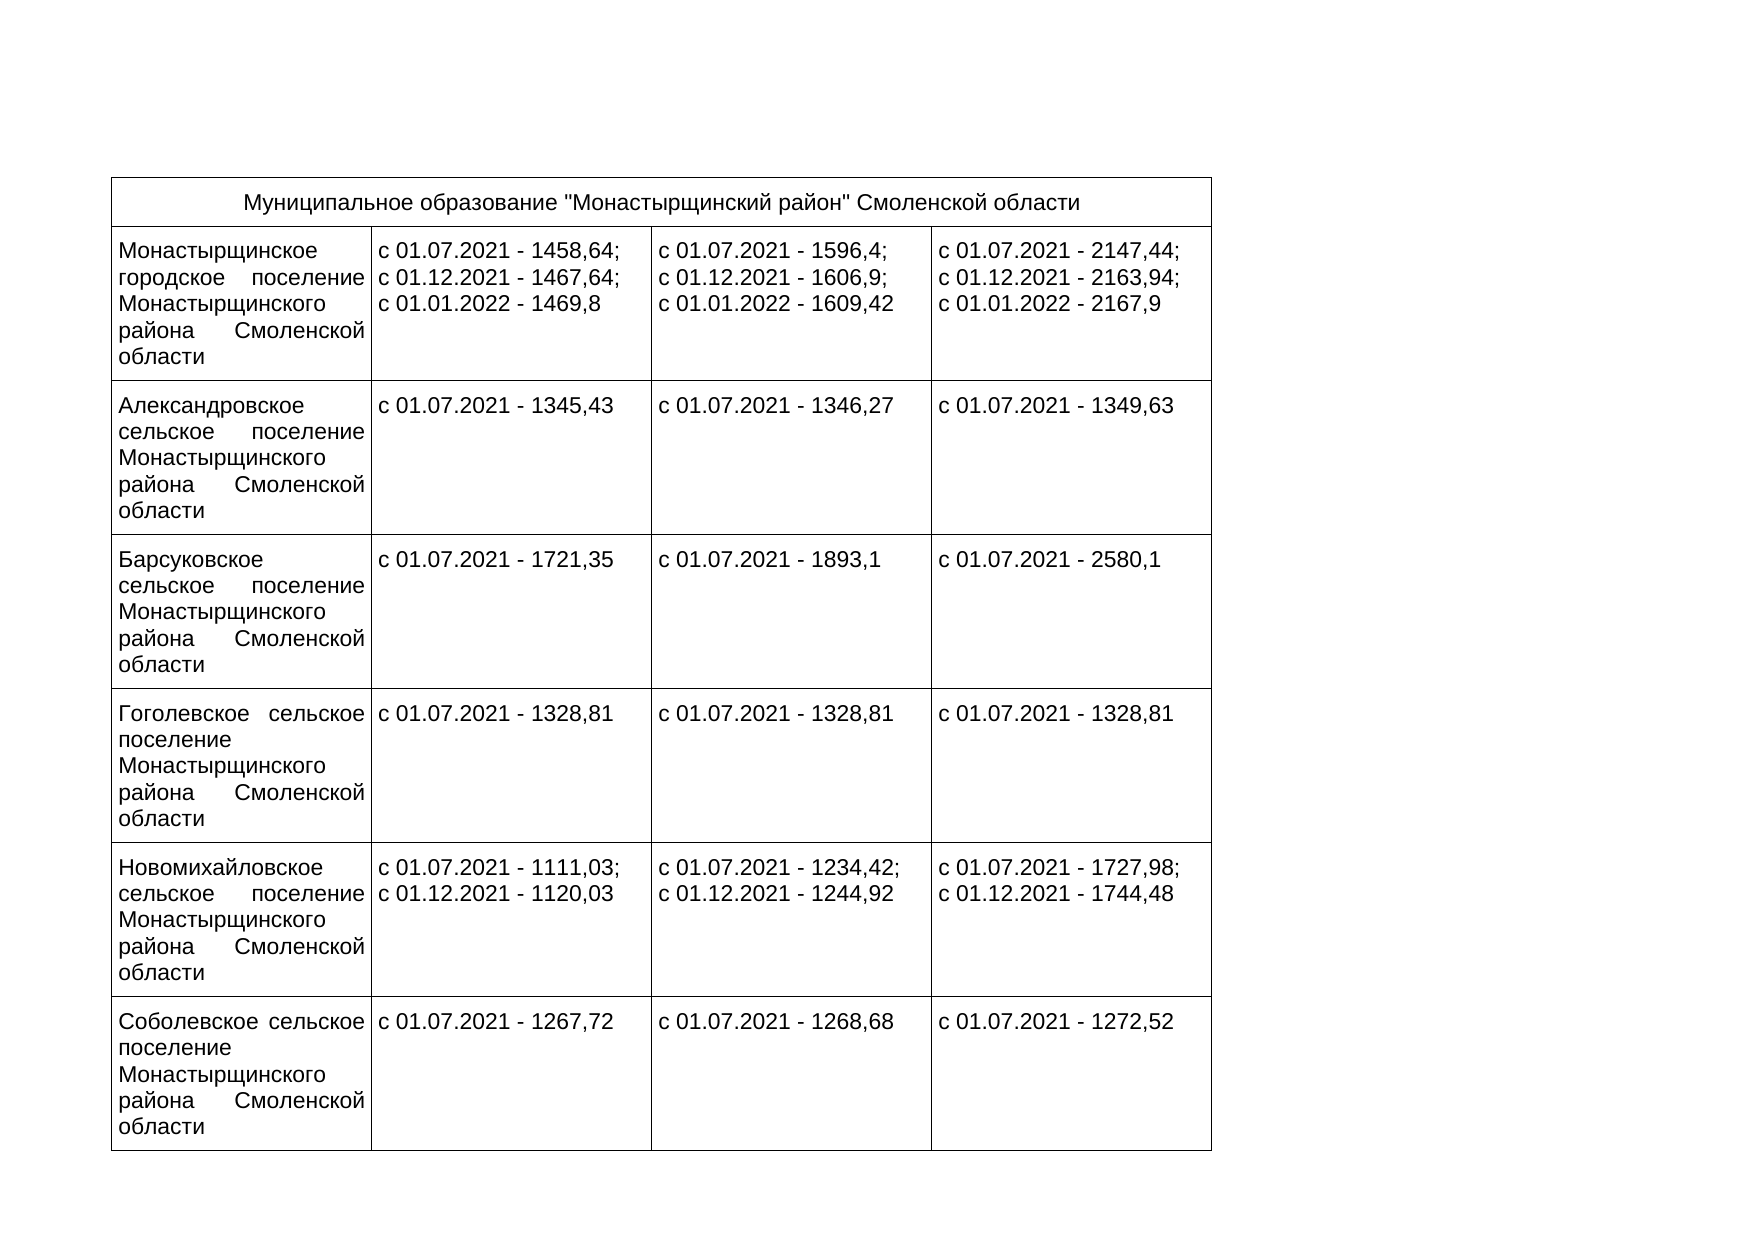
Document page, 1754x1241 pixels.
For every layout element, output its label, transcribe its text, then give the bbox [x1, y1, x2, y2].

table_cell с 01.07.2021 - 1893,1 [652, 535, 931, 688]
table_cell с 01.07.2021 - 1328,81 [372, 689, 651, 842]
table_cell с 01.07.2021 - 1328,81 [652, 689, 931, 842]
table_cell Монастырщинское городское поселение Монастырщинского района Смоленской области [112, 227, 371, 380]
table_cell Муниципальное образование "Монастырщинский район" Смоленской области [112, 178, 1211, 226]
table_cell с 01.07.2021 - 2147,44; с 01.12.2021 - 2163,94; с 01.01.2022 - 2167,9 [932, 227, 1211, 380]
table_cell с 01.07.2021 - 1596,4; с 01.12.2021 - 1606,9; с 01.01.2022 - 1609,42 [652, 227, 931, 380]
table_cell Гоголевское сельское поселение Монастырщинского района Смоленской области [112, 689, 371, 842]
table_cell с 01.07.2021 - 1328,81 [932, 689, 1211, 842]
table_cell с 01.07.2021 - 1234,42; с 01.12.2021 - 1244,92 [652, 843, 931, 996]
table_cell Новомихайловское сельское поселение Монастырщинского района Смоленской области [112, 843, 371, 996]
table_cell с 01.07.2021 - 1111,03; с 01.12.2021 - 1120,03 [372, 843, 651, 996]
table_cell с 01.07.2021 - 1721,35 [372, 535, 651, 688]
table_cell с 01.07.2021 - 1458,64; с 01.12.2021 - 1467,64; с 01.01.2022 - 1469,8 [372, 227, 651, 380]
table_cell Александровское сельское поселение Монастырщинского района Смоленской области [112, 381, 371, 534]
table_cell с 01.07.2021 - 1268,68 [652, 997, 931, 1150]
table_cell с 01.07.2021 - 1346,27 [652, 381, 931, 534]
table_cell с 01.07.2021 - 1272,52 [932, 997, 1211, 1150]
table_cell с 01.07.2021 - 1345,43 [372, 381, 651, 534]
table_cell Барсуковское сельское поселение Монастырщинского района Смоленской области [112, 535, 371, 688]
table_cell с 01.07.2021 - 1727,98; с 01.12.2021 - 1744,48 [932, 843, 1211, 996]
table_cell Соболевское сельское поселение Монастырщинского района Смоленской области [112, 997, 371, 1150]
table_cell с 01.07.2021 - 1349,63 [932, 381, 1211, 534]
table_cell с 01.07.2021 - 2580,1 [932, 535, 1211, 688]
table_cell с 01.07.2021 - 1267,72 [372, 997, 651, 1150]
